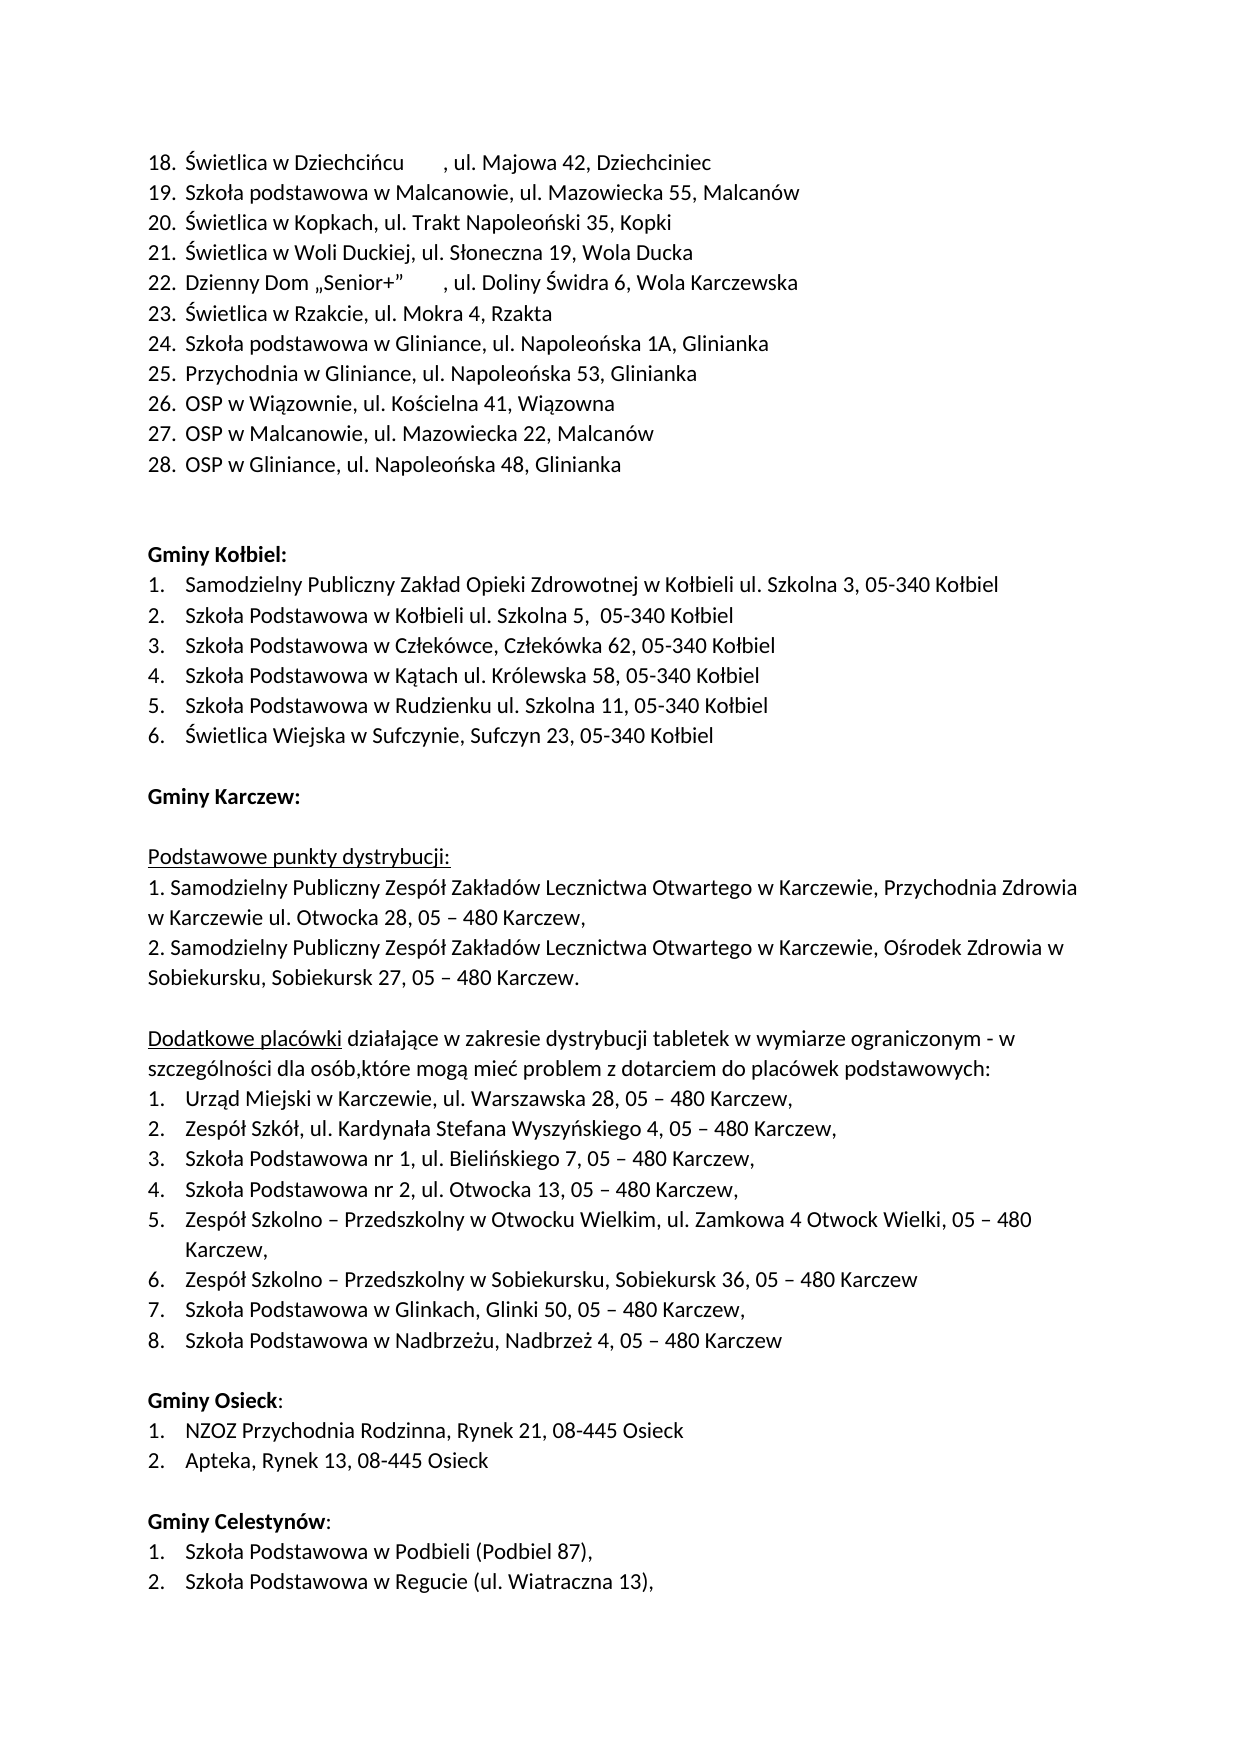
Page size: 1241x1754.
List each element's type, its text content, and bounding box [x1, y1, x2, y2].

list Świetlica w Rzakcie, ul. Mokra 4, Rzakta [148, 299, 1093, 327]
list Zespół Szkolno – Przedszkolny w Otwocku Wielkim, ul. Zamkowa 4 Otwock Wielki, 05 – 480 Karczew, [148, 1205, 1093, 1263]
list Szkoła Podstawowa w Kołbieli ul. Szkolna 5, 05-340 Kołbiel [148, 601, 1093, 629]
text Gminy Kołbiel: [148, 540, 1093, 568]
list Apteka, Rynek 13, 08-445 Osieck [148, 1447, 1093, 1474]
list Szkoła Podstawowa w Podbieli (Podbiel 87), [148, 1537, 1093, 1565]
list Szkoła Podstawowa w Regucie (ul. Wiatraczna 13), [148, 1567, 1093, 1595]
list Zespół Szkół, ul. Kardynała Stefana Wyszyńskiego 4, 05 – 480 Karczew, [148, 1114, 1093, 1142]
text 1. Samodzielny Publiczny Zespół Zakładów Lecznictwa Otwartego w Karczewie, Przychodnia Zdrowia w Karczewie ul. Otwocka 28, 05 – 480 Karczew, [148, 873, 1093, 931]
list Urząd Miejski w Karczewie, ul. Warszawska 28, 05 – 480 Karczew, [148, 1084, 1093, 1112]
list Szkoła Podstawowa nr 2, ul. Otwocka 13, 05 – 480 Karczew, [148, 1175, 1093, 1203]
text Gminy Celestynów: [148, 1507, 1093, 1535]
list Świetlica w Woli Duckiej, ul. Słoneczna 19, Wola Ducka [148, 238, 1093, 266]
list Szkoła Podstawowa w Kątach ul. Królewska 58, 05-340 Kołbiel [148, 661, 1093, 689]
list Świetlica Wiejska w Sufczynie, Sufczyn 23, 05-340 Kołbiel [148, 722, 1093, 749]
list Szkoła Podstawowa w Nadbrzeżu, Nadbrzeż 4, 05 – 480 Karczew [148, 1326, 1093, 1354]
list Szkoła Podstawowa w Człekówce, Człekówka 62, 05-340 Kołbiel [148, 631, 1093, 659]
list OSP w Malcanowie, ul. Mazowiecka 22, Malcanów [148, 419, 1093, 447]
list Zespół Szkolno – Przedszkolny w Sobiekursku, Sobiekursk 36, 05 – 480 Karczew [148, 1265, 1093, 1293]
list Szkoła Podstawowa w Glinkach, Glinki 50, 05 – 480 Karczew, [148, 1296, 1093, 1323]
list Szkoła Podstawowa w Rudzienku ul. Szkolna 11, 05-340 Kołbiel [148, 691, 1093, 719]
text Dodatkowe placówki działające w zakresie dystrybucji tabletek w wymiarze ograniczonym - w szczególności dla osób,które mogą mieć problem z dotarciem do placówek podstawowych: [148, 1024, 1093, 1082]
list Świetlica w Kopkach, ul. Trakt Napoleoński 35, Kopki [148, 208, 1093, 236]
list Świetlica w Dziechcińcu , ul. Majowa 42, Dziechciniec [148, 148, 1093, 176]
text Podstawowe punkty dystrybucji: [148, 842, 1093, 870]
list Samodzielny Publiczny Zakład Opieki Zdrowotnej w Kołbieli ul. Szkolna 3, 05-340 Kołbiel [148, 571, 1093, 598]
text 2. Samodzielny Publiczny Zespół Zakładów Lecznictwa Otwartego w Karczewie, Ośrodek Zdrowia w Sobiekursku, Sobiekursk 27, 05 – 480 Karczew. [148, 933, 1093, 991]
list OSP w Gliniance, ul. Napoleońska 48, Glinianka [148, 450, 1093, 478]
list Szkoła podstawowa w Malcanowie, ul. Mazowiecka 55, Malcanów [148, 178, 1093, 206]
list NZOZ Przychodnia Rodzinna, Rynek 21, 08-445 Osieck [148, 1416, 1093, 1444]
text Gminy Osieck: [148, 1386, 1093, 1414]
list OSP w Wiązownie, ul. Kościelna 41, Wiązowna [148, 389, 1093, 417]
list Dzienny Dom „Senior+” , ul. Doliny Świdra 6, Wola Karczewska [148, 268, 1093, 296]
list Szkoła Podstawowa nr 1, ul. Bielińskiego 7, 05 – 480 Karczew, [148, 1144, 1093, 1172]
list Przychodnia w Gliniance, ul. Napoleońska 53, Glinianka [148, 359, 1093, 387]
text Gminy Karczew: [148, 782, 1093, 810]
list Szkoła podstawowa w Gliniance, ul. Napoleońska 1A, Glinianka [148, 329, 1093, 357]
